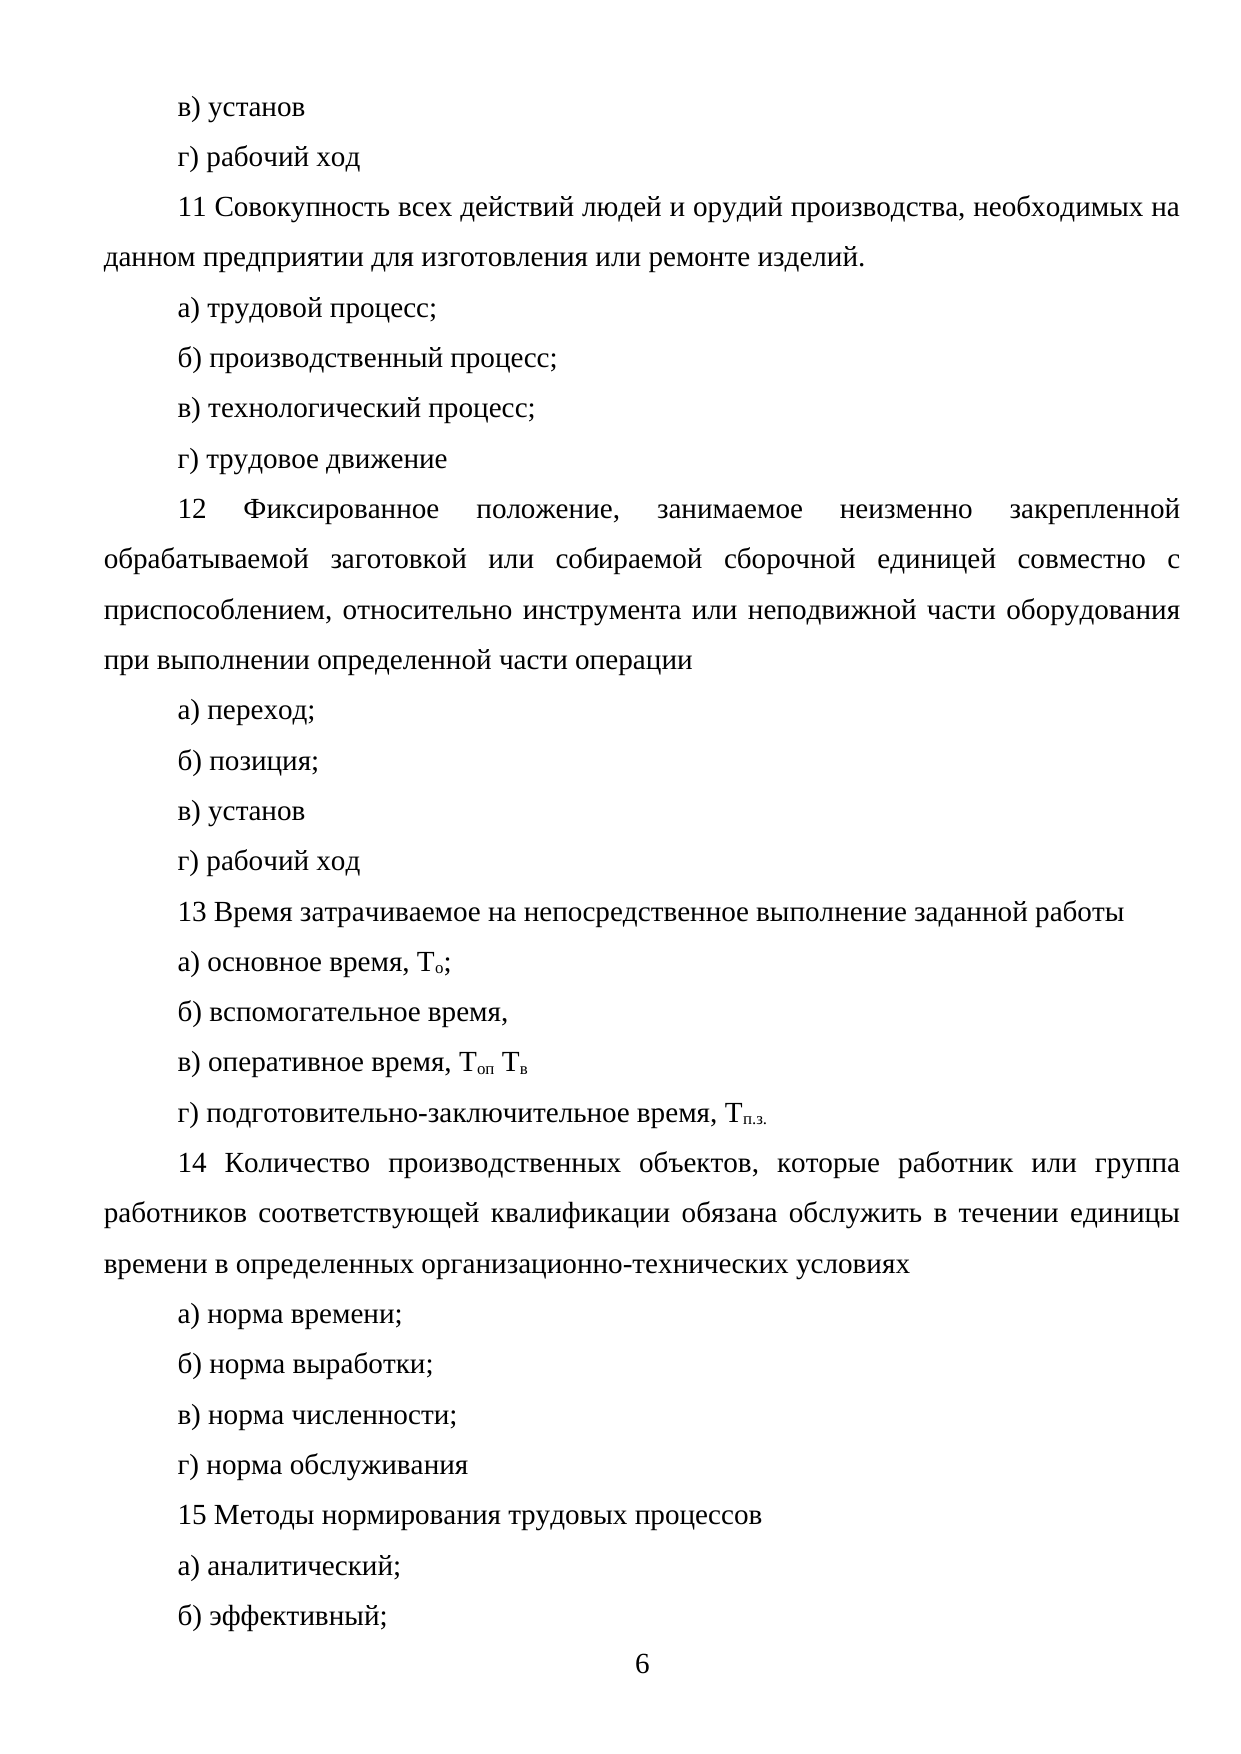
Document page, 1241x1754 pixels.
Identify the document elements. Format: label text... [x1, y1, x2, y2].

text г) норма обслуживания [103, 1447, 1181, 1481]
text 12 Фиксированное положение, занимаемое неизменно закрепленной обрабатываемой заготовкой или собираемой сборочной единицей совместно с приспособлением, относительно инструмента или неподвижной части оборудования при выполнении определенной части операции [103, 491, 1181, 676]
text 15 Методы нормирования трудовых процессов [103, 1497, 1181, 1531]
text г) рабочий ход [103, 139, 1181, 172]
text а) норма времени; [103, 1296, 1181, 1330]
text а) основное время, То; [103, 944, 1181, 977]
text 13 Время затрачиваемое на непосредственное выполнение заданной работы [103, 894, 1181, 927]
text в) установ [103, 793, 1181, 827]
text в) установ [103, 89, 1181, 122]
text б) норма выработки; [103, 1346, 1181, 1380]
text а) аналитический; [103, 1548, 1181, 1581]
text б) производственный процесс; [103, 340, 1181, 374]
text 11 Совокупность всех действий людей и орудий производства, необходимых на данном предприятии для изготовления или ремонте изделий. [103, 189, 1181, 273]
text в) норма численности; [103, 1397, 1181, 1430]
text б) позиция; [103, 743, 1181, 776]
text в) технологический процесс; [103, 391, 1181, 424]
text а) трудовой процесс; [103, 290, 1181, 323]
text г) рабочий ход [103, 843, 1181, 877]
text 14 Количество производственных объектов, которые работник или группа работников соответствующей квалификации обязана обслужить в течении единицы времени в определенных организационно-технических условиях [103, 1145, 1181, 1279]
text б) вспомогательное время, [103, 994, 1181, 1028]
text в) оперативное время, Топ Тв [103, 1044, 1181, 1078]
text а) переход; [103, 692, 1181, 726]
text б) эффективный; [103, 1598, 1181, 1632]
text г) подготовительно-заключительное время, Тп.з. [103, 1095, 1181, 1128]
text г) трудовое движение [103, 441, 1181, 474]
